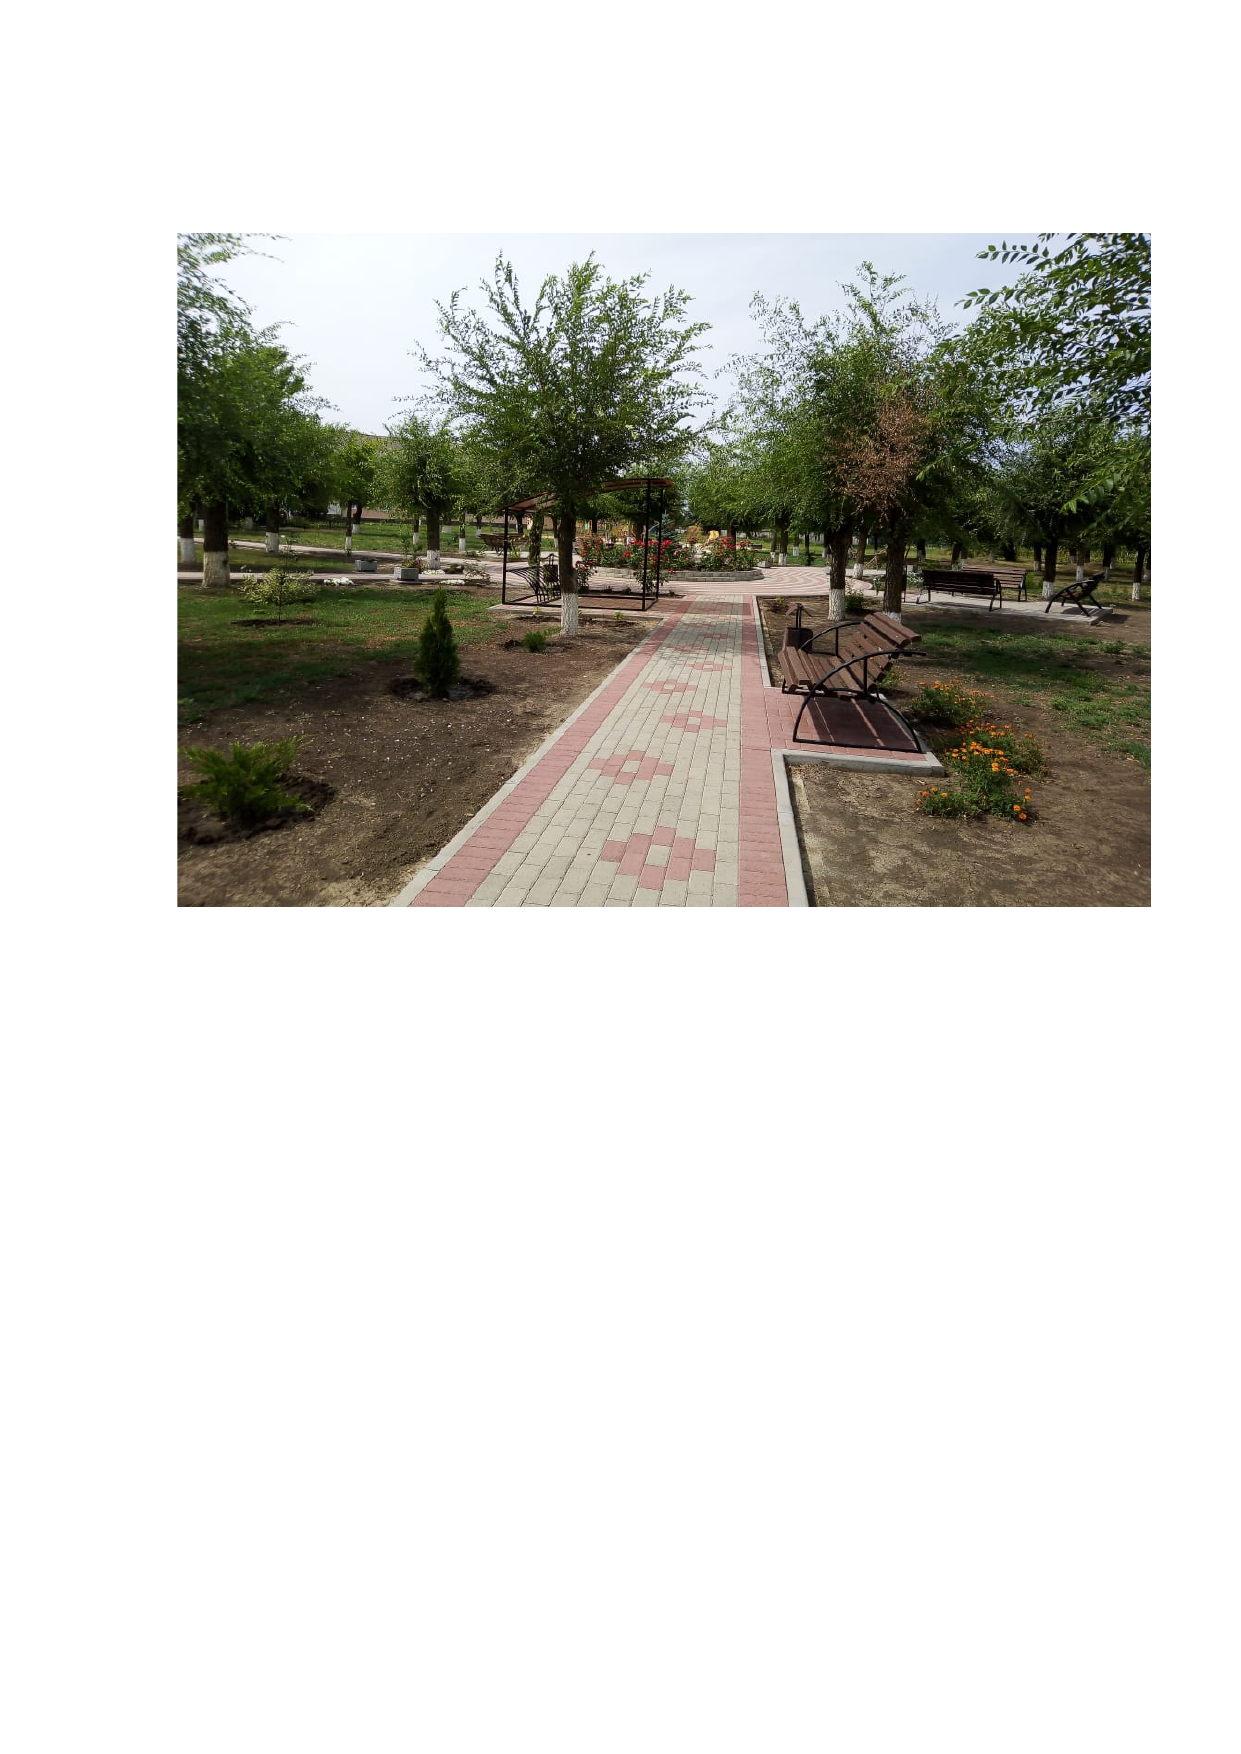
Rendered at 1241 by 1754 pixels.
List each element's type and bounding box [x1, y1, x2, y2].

picture [177, 233, 1151, 907]
